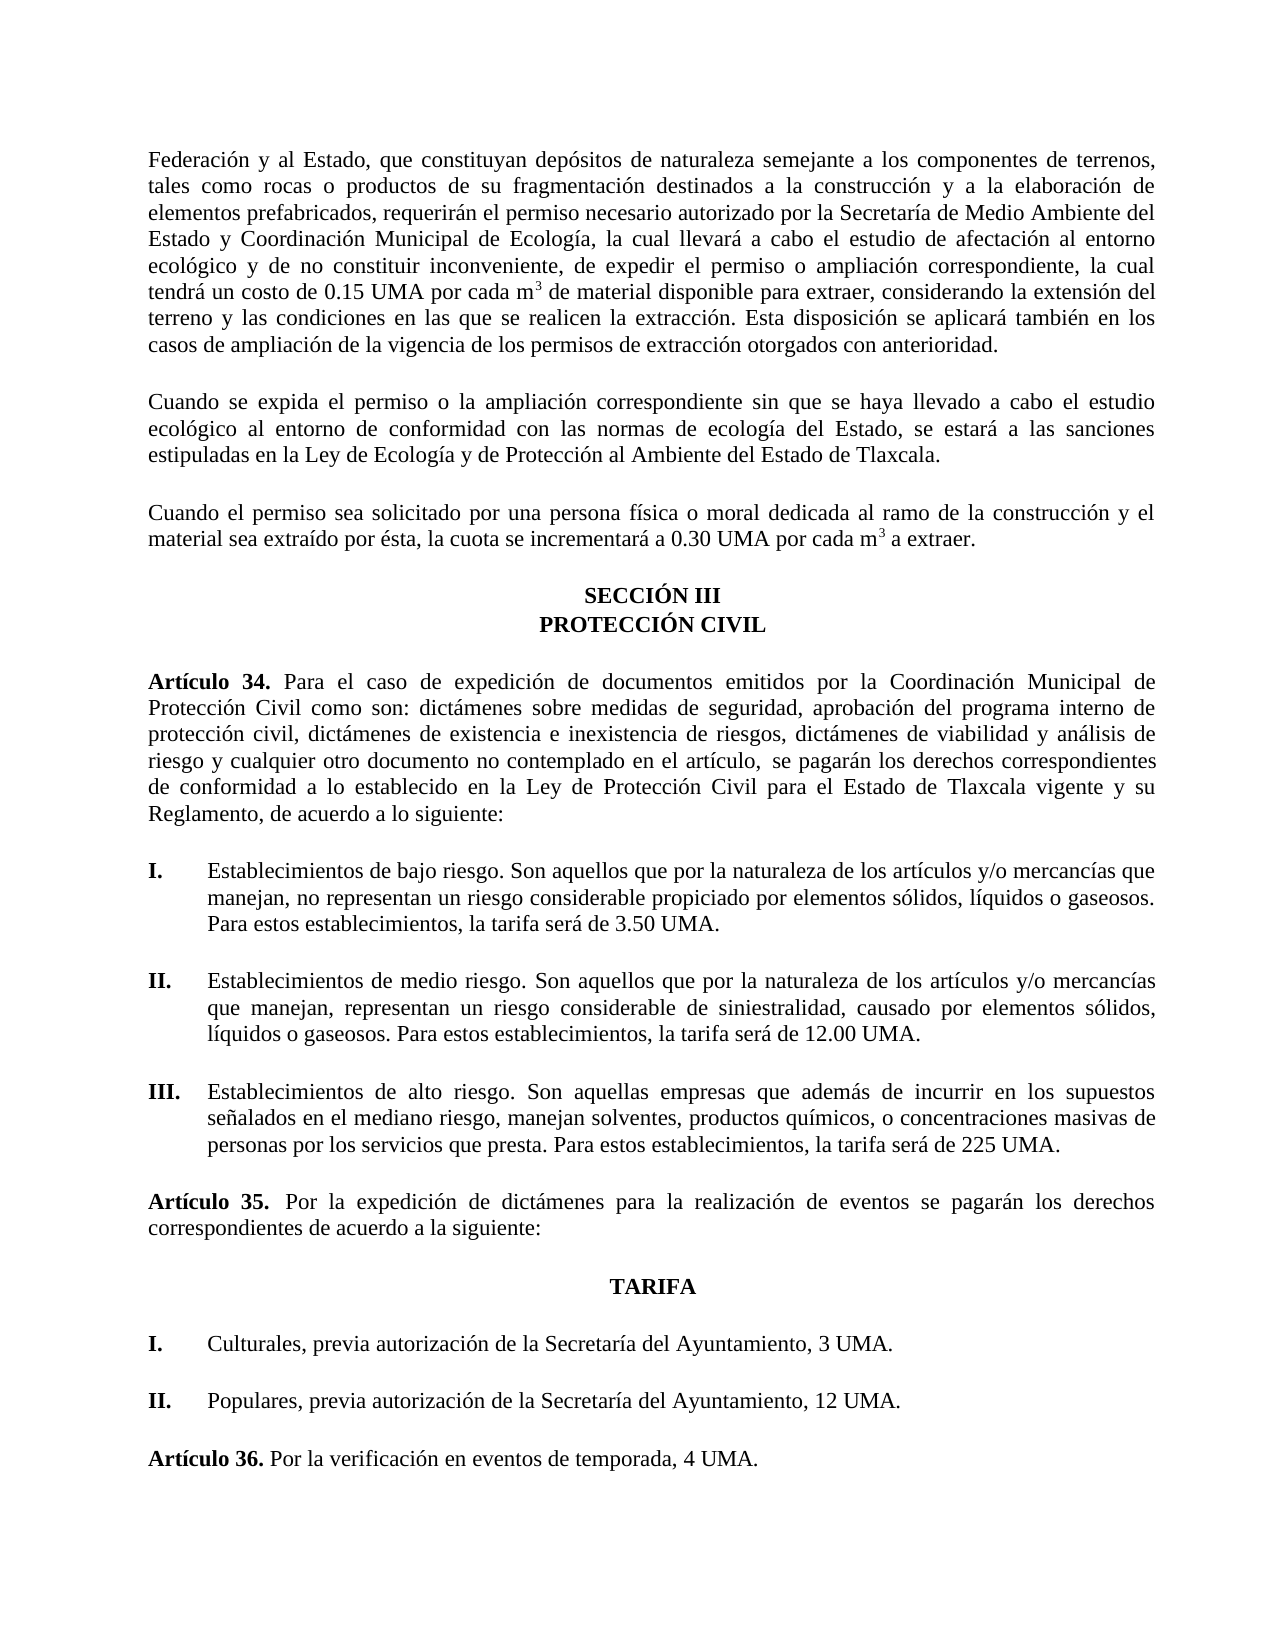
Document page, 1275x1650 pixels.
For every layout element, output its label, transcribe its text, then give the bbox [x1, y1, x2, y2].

list Populares, previa autorización de la Secretaría del Ayuntamiento, 12 UMA. [148, 1387, 1181, 1414]
text Artículo 36. Por la verificación en eventos de temporada, 4 UMA. [148, 1445, 1181, 1471]
list Establecimientos de alto riesgo. Son aquellas empresas que además de incurrir en los supuestos señalados en el mediano riesgo, manejan solventes, productos químicos, o concentraciones masivas de personas por los servicios que presta. Para estos establecimientos, la tarifa será de 225 UMA. [148, 1078, 1157, 1157]
text Artículo 34. Para el caso de expedición de documentos emitidos por la Coordinación Municipal de Protección Civil como son: dictámenes sobre medidas de seguridad, aprobación del programa interno de protección civil, dictámenes de existencia e inexistencia de riesgos, dictámenes de viabilidad y análisis de riesgo y cualquier otro documento no contemplado en el artículo, se pagarán los derechos correspondientes de conformidad a lo establecido en la Ley de Protección Civil para el Estado de Tlaxcala vigente y su Reglamento, de acuerdo a lo siguiente: [148, 668, 1157, 826]
text Federación y al Estado, que constituyan depósitos de naturaleza semejante a los componentes de terrenos, tales como rocas o productos de su fragmentación destinados a la construcción y a la elaboración de elementos prefabricados, requerirán el permiso necesario autorizado por la Secretaría de Medio Ambiente del Estado y Coordinación Municipal de Ecología, la cual llevará a cabo el estudio de afectación al entorno ecológico y de no constituir inconveniente, de expedir el permiso o ampliación correspondiente, la cual tendrá un costo de 0.15 UMA por cada m3 de material disponible para extraer, considerando la extensión del terreno y las condiciones en las que se realicen la extracción. Esta disposición se aplicará también en los casos de ampliación de la vigencia de los permisos de extracción otorgados con anterioridad. [148, 146, 1157, 357]
list Establecimientos de bajo riesgo. Son aquellos que por la naturaleza de los artículos y/o mercancías que manejan, no representan un riesgo considerable propiciado por elementos sólidos, líquidos o gaseosos. Para estos establecimientos, la tarifa será de 3.50 UMA. [148, 857, 1157, 936]
text Cuando el permiso sea solicitado por una persona física o moral dedicada al ramo de la construcción y el material sea extraído por ésta, la cuota se incrementará a 0.30 UMA por cada m3 a extraer. [148, 498, 1156, 551]
text Artículo 35. Por la expedición de dictámenes para la realización de eventos se pagarán los derechos correspondientes de acuerdo a la siguiente: [148, 1188, 1157, 1241]
text SECCIÓN III PROTECCIÓN CIVIL [538, 583, 766, 637]
list Establecimientos de medio riesgo. Son aquellos que por la naturaleza de los artículos y/o mercancías que manejan, representan un riesgo considerable de siniestralidad, causado por elementos sólidos, líquidos o gaseosos. Para estos establecimientos, la tarifa será de 12.00 UMA. [148, 968, 1157, 1047]
text Cuando se expida el permiso o la ampliación correspondiente sin que se haya llevado a cabo el estudio ecológico al entorno de conformidad con las normas de ecología del Estado, se estará a las sanciones estipuladas en la Ley de Ecología y de Protección al Ambiente del Estado de Tlaxcala. [148, 388, 1157, 467]
text TARIFA [361, 1273, 944, 1299]
list Culturales, previa autorización de la Secretaría del Ayuntamiento, 3 UMA. [148, 1330, 1181, 1356]
